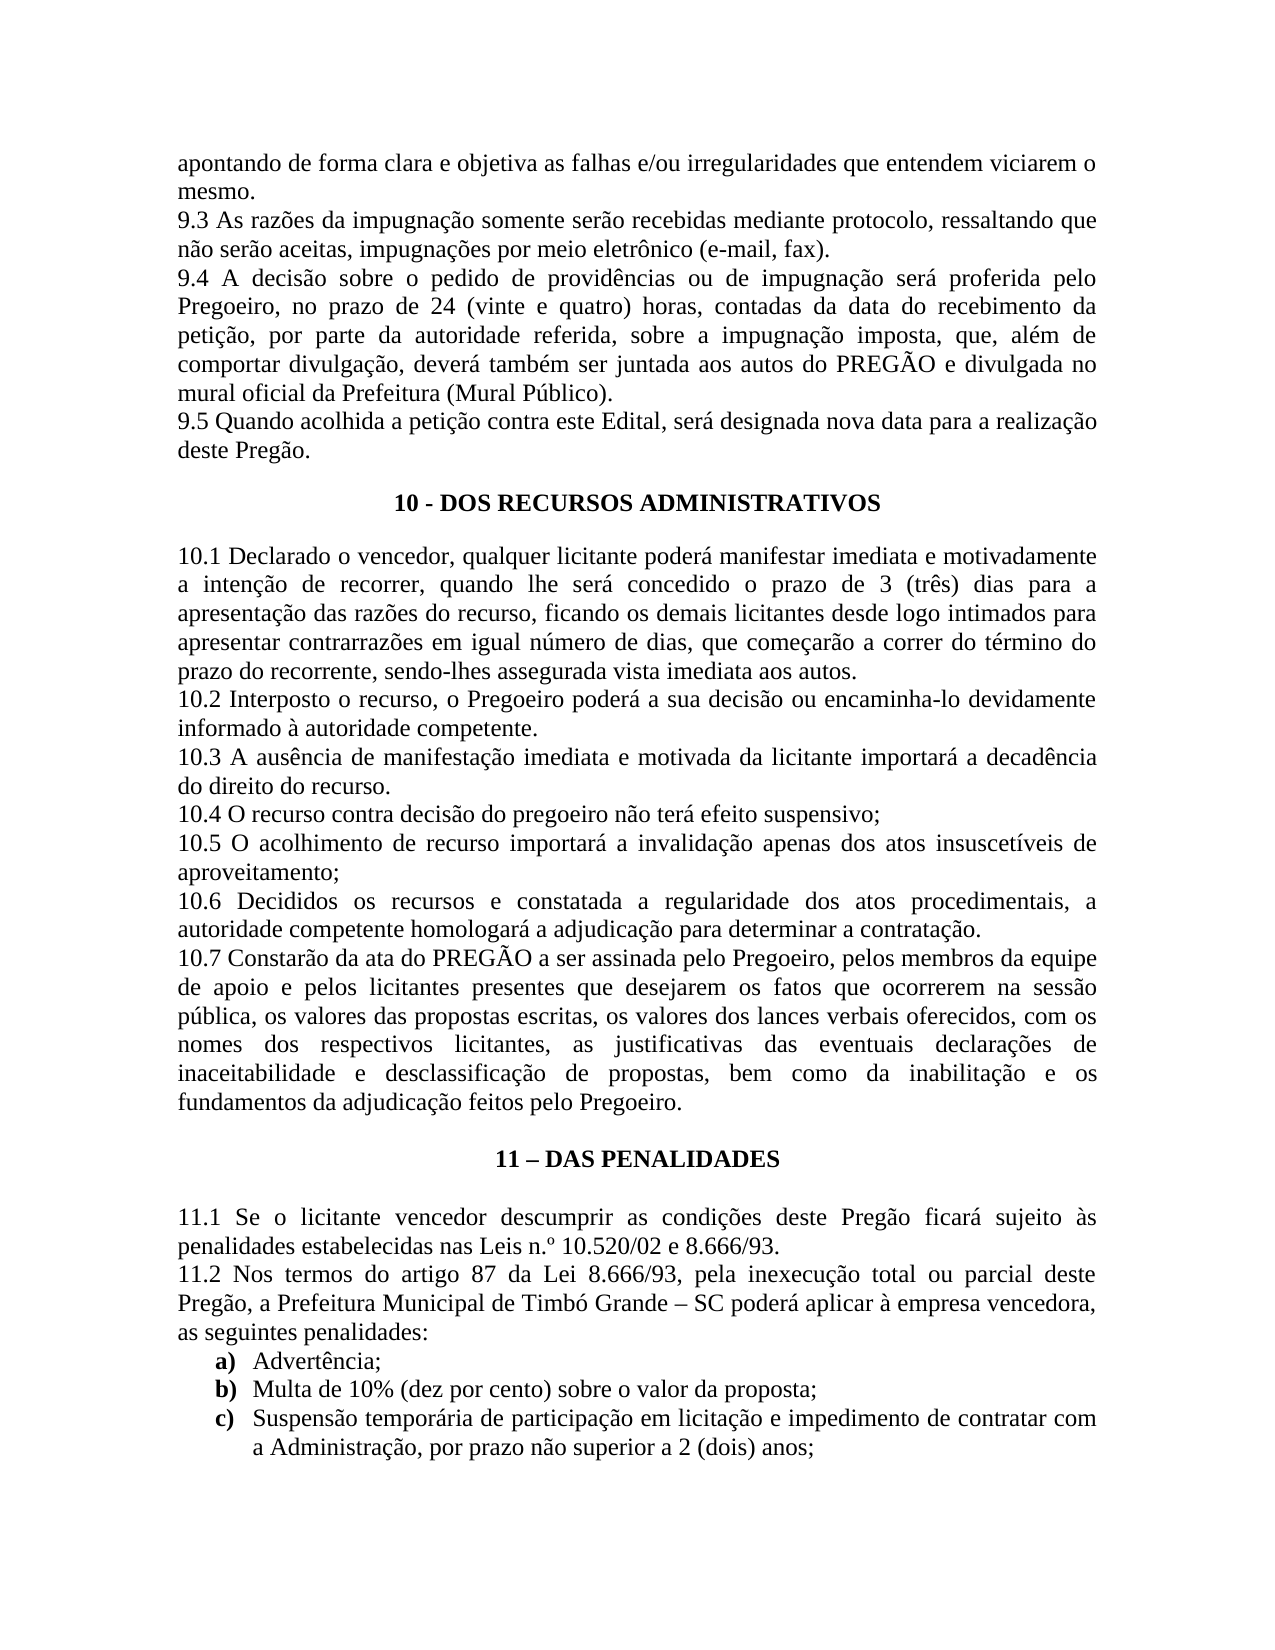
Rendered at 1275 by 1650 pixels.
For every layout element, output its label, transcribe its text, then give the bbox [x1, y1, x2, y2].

text 10.2 Interposto o recurso, o Pregoeiro poderá a sua decisão ou encaminha-lo devidamente informado à autoridade competente. [177, 684, 1098, 742]
text 10.4 O recurso contra decisão do pregoeiro não terá efeito suspensivo; [177, 799, 1098, 828]
text 10.1 Declarado o vencedor, qualquer licitante poderá manifestar imediata e motivadamente a intenção de recorrer, quando lhe será concedido o prazo de 3 (três) dias para a apresentação das razões do recurso, ficando os demais licitantes desde logo intimados para apresentar contrarrazões em igual número de dias, que começarão a correr do término do prazo do recorrente, sendo-lhes assegurada vista imediata aos autos. [177, 541, 1098, 684]
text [177, 148, 1098, 205]
list Multa de 10% (dez por cento) sobre o valor da proposta; [215, 1374, 1098, 1403]
text 11.2 Nos termos do artigo 87 da Lei 8.666/93, pela inexecução total ou parcial deste Pregão, a Prefeitura Municipal de Timbó Grande – SC poderá aplicar à empresa vencedora, as seguintes penalidades: [177, 1259, 1098, 1346]
text 10.5 O acolhimento de recurso importará a invalidação apenas dos atos insuscetíveis de aproveitamento; [177, 828, 1098, 886]
text 9.4 A decisão sobre o pedido de providências ou de impugnação será proferida pelo Pregoeiro, no prazo de 24 (vinte e quatro) horas, contadas da data do recebimento da petição, por parte da autoridade referida, sobre a impugnação imposta, que, além de comportar divulgação, deverá também ser juntada aos autos do PREGÃO e divulgada no mural oficial da Prefeitura (Mural Público). [177, 263, 1098, 406]
list Advertência; [215, 1346, 1098, 1374]
text 10.3 A ausência de manifestação imediata e motivada da licitante importará a decadência do direito do recurso. [177, 742, 1098, 799]
list Suspensão temporária de participação em licitação e impedimento de contratar com a Administração, por prazo não superior a 2 (dois) anos; [215, 1403, 1098, 1461]
text 9.5 Quando acolhida a petição contra este Edital, será designada nova data para a realização deste Pregão. [177, 406, 1098, 464]
text 10.7 Constarão da ata do PREGÃO a ser assinada pelo Pregoeiro, pelos membros da equipe de apoio e pelos licitantes presentes que desejarem os fatos que ocorrerem na sessão pública, os valores das propostas escritas, os valores dos lances verbais oferecidos, com os nomes dos respectivos licitantes, as justificativas das eventuais declarações de inaceitabilidade e desclassificação de propostas, bem como da inabilitação e os fundamentos da adjudicação feitos pelo Pregoeiro. [177, 943, 1098, 1116]
text 11 – DAS PENALIDADES [177, 1144, 1098, 1173]
text 11.1 Se o licitante vencedor descumprir as condições deste Pregão ficará sujeito às penalidades estabelecidas nas Leis n.º 10.520/02 e 8.666/93. [177, 1202, 1098, 1259]
text 9.3 As razões da impugnação somente serão recebidas mediante protocolo, ressaltando que não serão aceitas, impugnações por meio eletrônico (e-mail, fax). [177, 205, 1098, 263]
text 10.6 Decididos os recursos e constatada a regularidade dos atos procedimentais, a autoridade competente homologará a adjudicação para determinar a contratação. [177, 886, 1098, 943]
text 10 - DOS RECURSOS ADMINISTRATIVOS [177, 488, 1098, 517]
